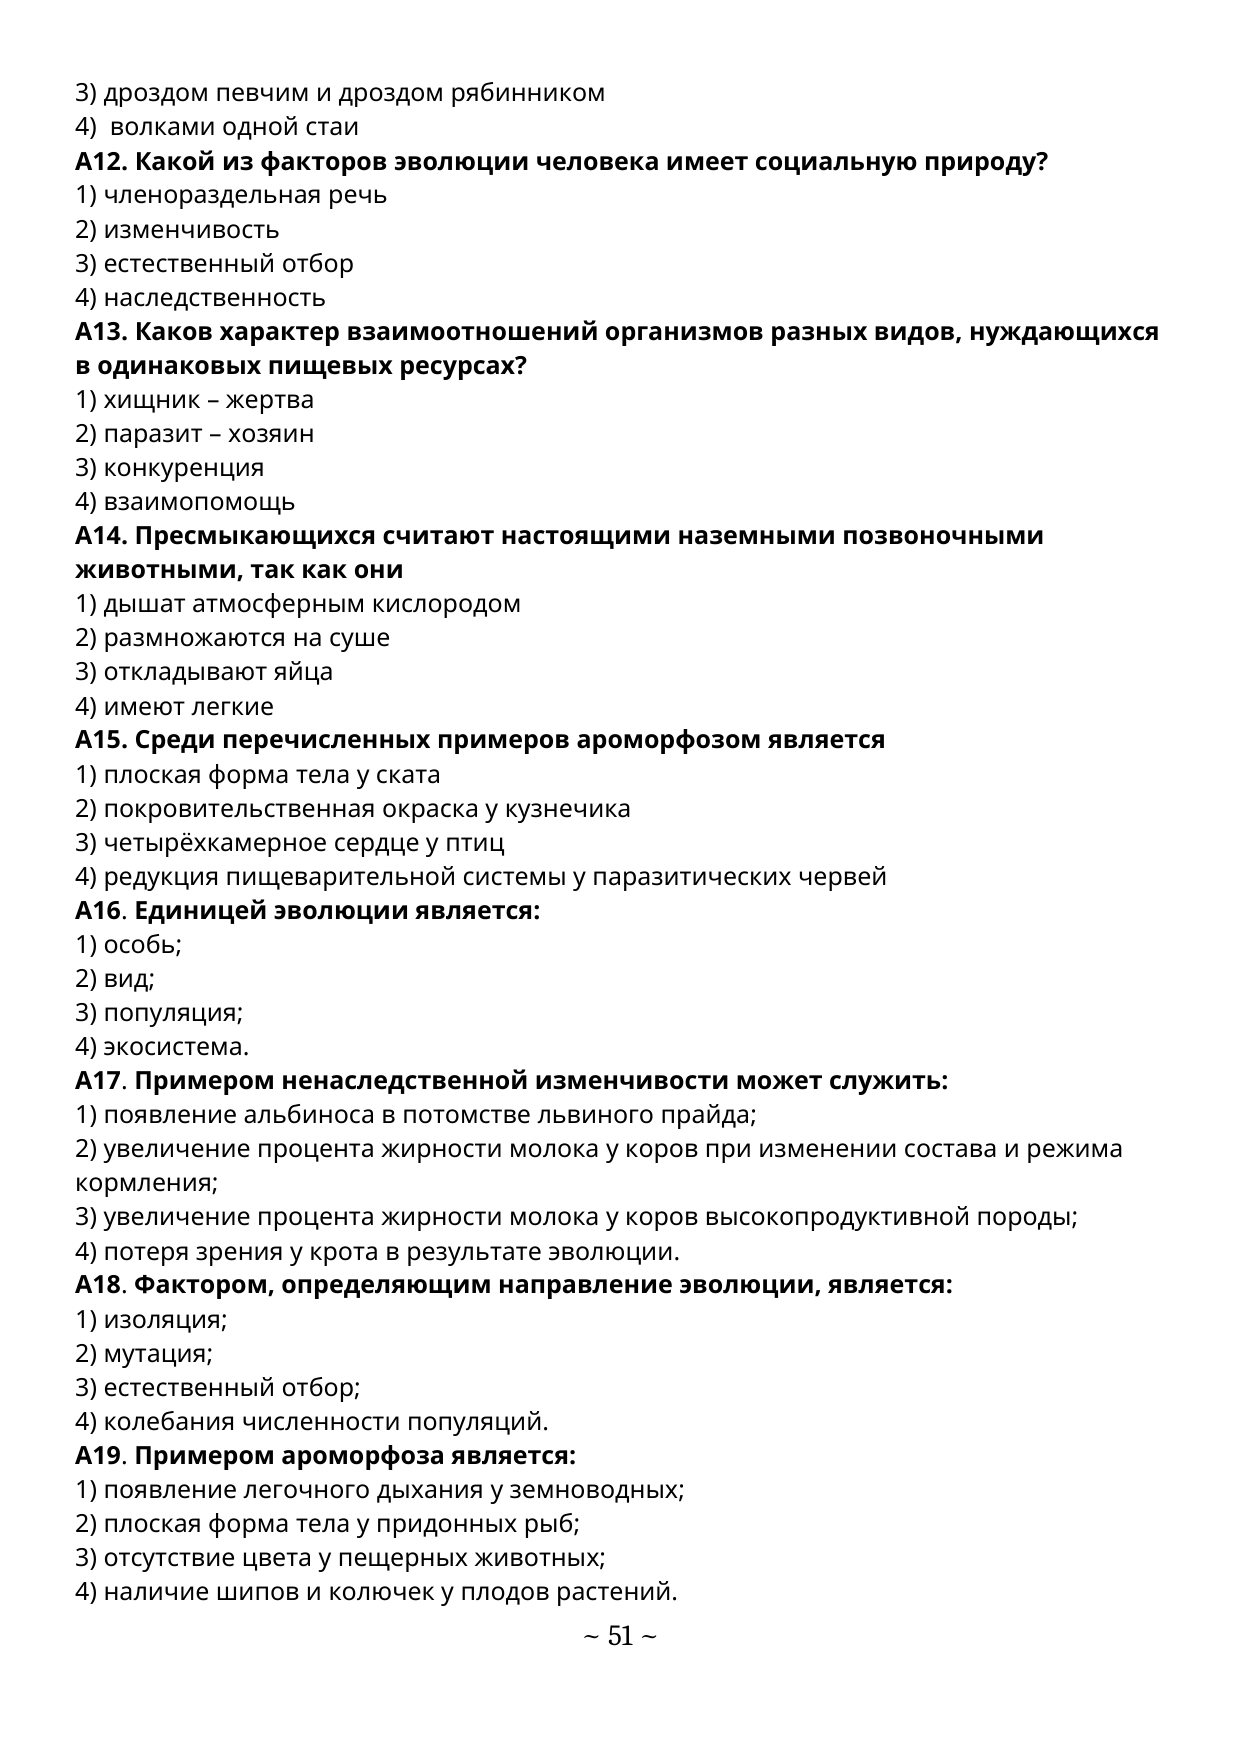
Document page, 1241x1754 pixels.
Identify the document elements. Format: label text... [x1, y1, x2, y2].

text 1) появление легочного дыхания у земноводных; 2) плоская форма тела у придонных рыб; 3) отсутствие цвета у пещерных животных; 4) наличие шипов и колючек у плодов растений. [75, 1472, 1165, 1608]
text 2) изменчивость [75, 211, 1165, 245]
text А18. Фактором, определяющим направление эволюции, является: [75, 1267, 1165, 1301]
text 4) наследственность [75, 279, 1165, 313]
text A15. Среди перечисленных примеров ароморфозом является [75, 722, 1165, 756]
text 1) дышат атмосферным кислородом [75, 586, 1165, 620]
text 1) особь; 2) вид; 3) популяция; 4) экосистема. [75, 927, 1165, 1063]
text 4) взаимопомощь [75, 484, 1165, 518]
text 3) конкуренция [75, 450, 1165, 484]
text 3) естественный отбор [75, 245, 1165, 279]
text 1) членораздельная речь [75, 177, 1165, 211]
text 1) изоляция; 2) мутация; 3) естественный отбор; 4) колебания численности популяций. [75, 1301, 1165, 1437]
text А19. Примером ароморфоза является: [75, 1437, 1165, 1472]
text 2) паразит – хозяин [75, 416, 1165, 450]
text А16. Единицей эволюции является: [75, 892, 1165, 927]
text 3) четырёхкамерное сердце у птиц [75, 824, 1165, 858]
text 4) волками одной стаи [75, 109, 1165, 143]
text 2) покровительственная окраска у кузнечика [75, 790, 1165, 824]
text A12. Какой из факторов эволюции человека имеет социальную природу? [75, 143, 1165, 177]
text 2) размножаются на суше [75, 620, 1165, 654]
text A14. Пресмыкающихся считают настоящими наземными позвоночными животными, так как они [75, 518, 1165, 586]
text А17. Примером ненаследственной изменчивости может служить: [75, 1063, 1165, 1097]
text A13. Каков характер взаимоотношений организмов разных видов, нуждающихся в одинаковых пищевых ресурсах? [75, 313, 1165, 382]
text 1) появление альбиноса в потомстве львиного прайда; 2) увеличение процента жирности молока у коров при изменении состава и режима кормления; 3) увеличение процента жирности молока у коров высокопродуктивной породы; 4) потеря зрения у крота в результате эволюции. [75, 1097, 1165, 1267]
text 3) откладывают яйца [75, 654, 1165, 688]
text 1) плоская форма тела у ската [75, 756, 1165, 790]
text 1) хищник – жертва [75, 382, 1165, 416]
text 3) дроздом певчим и дроздом рябинником [75, 75, 1165, 109]
text 4) редукция пищеварительной системы у паразитических червей [75, 858, 1165, 892]
text 4) имеют легкие [75, 688, 1165, 722]
